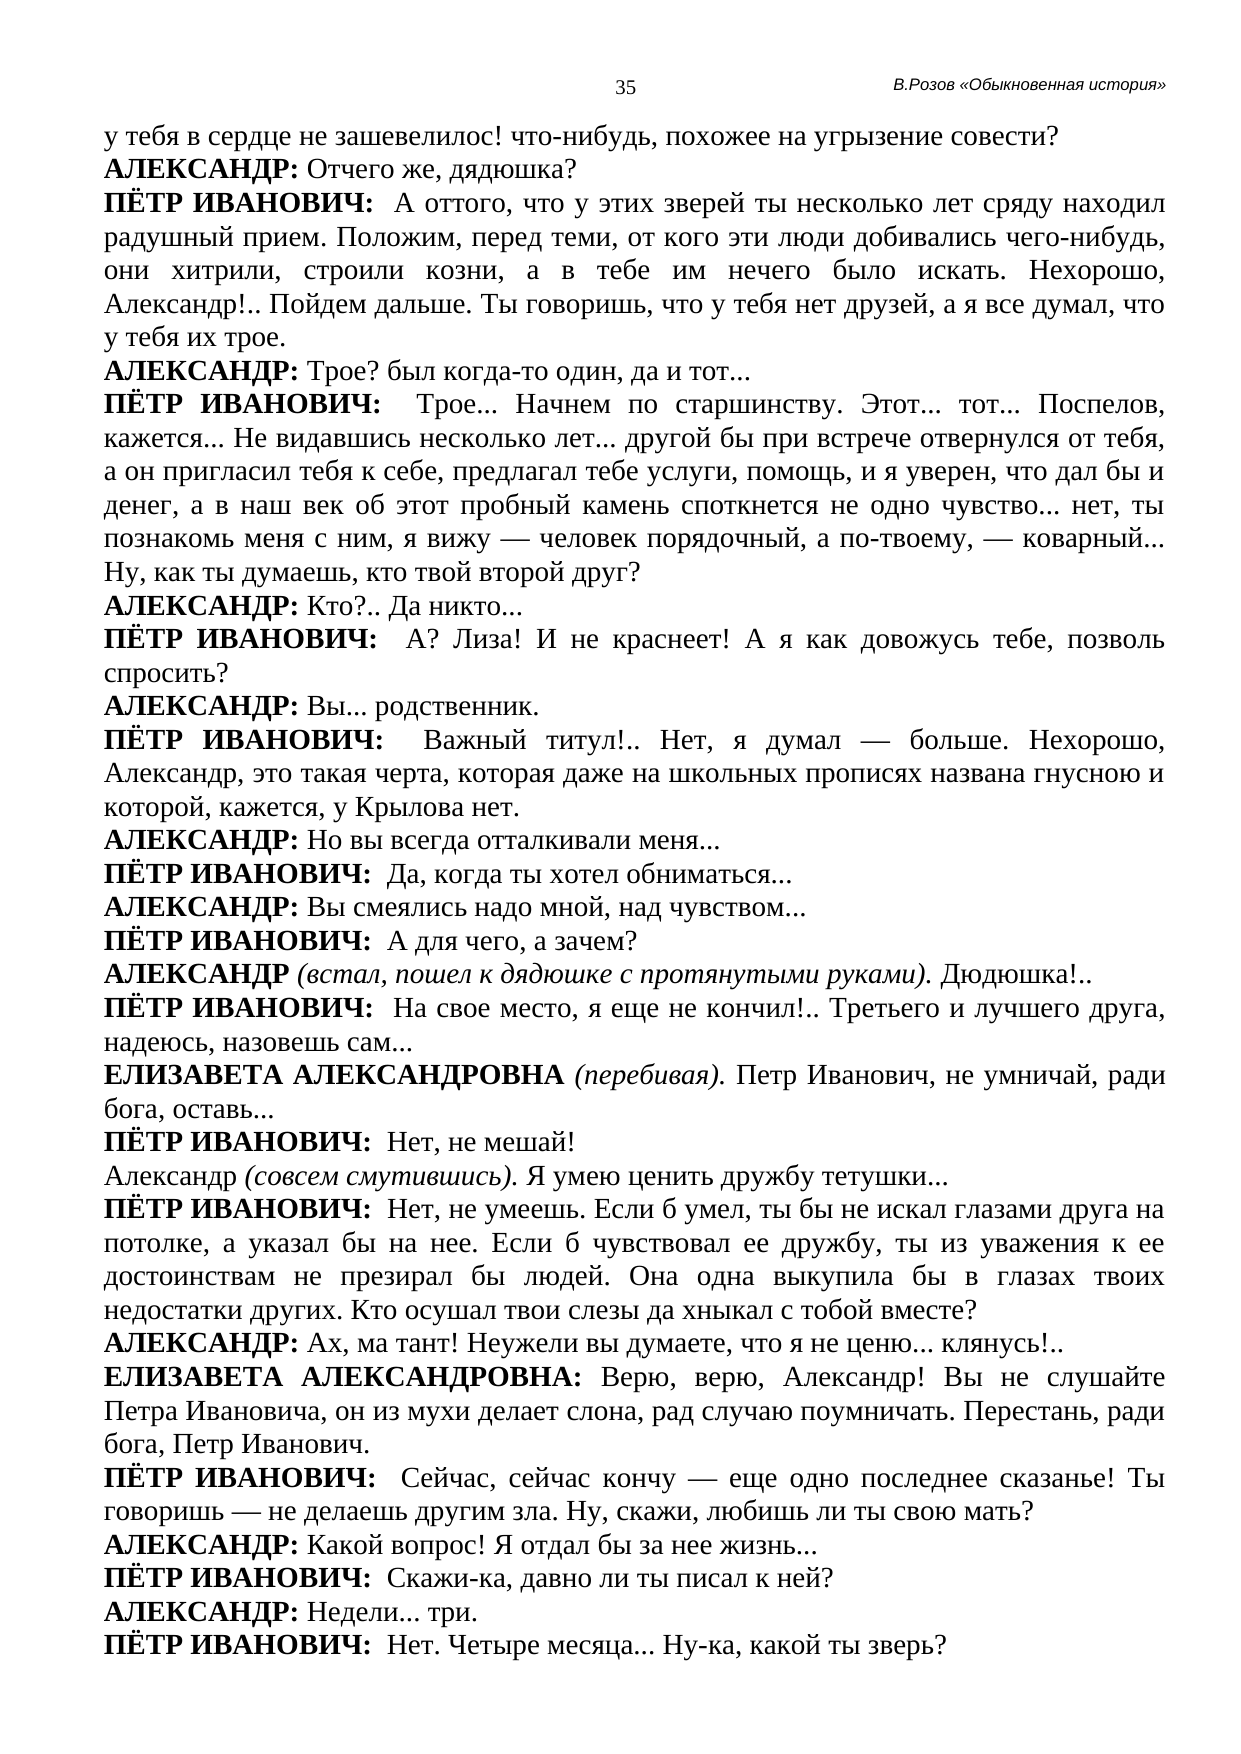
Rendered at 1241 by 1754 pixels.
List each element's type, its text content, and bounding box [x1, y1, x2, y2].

text ПЁТР ИВАНОВИЧ: А? Лиза! И не краснеет! А я как довожусь тебе, позволь спросить? [103, 621, 1166, 688]
text АЛЕКСАНДР: Ах, ма тант! Неужели вы думаете, что я не ценю... клянусь!.. [103, 1326, 1166, 1359]
text ПЁТР ИВАНОВИЧ: А оттого, что у этих зверей ты несколько лет сряду находил радушный прием. Положим, перед теми, от кого эти люди добивались чего-нибудь, они хитрили, строили козни, а в тебе им нечего было искать. Нехорошо, Александр!.. Пойдем дальше. Ты говоришь, что у тебя нет друзей, а я все думал, что у тебя их трое. [103, 185, 1166, 353]
text АЛЕКСАНДР: Недели... три. [103, 1594, 1166, 1627]
text ПЁТР ИВАНОВИЧ: Да, когда ты хотел обниматься... [103, 856, 1166, 889]
text ЕЛИЗАВЕТА АЛЕКСАНДРОВНА (перебивая). Петр Иванович, не умничай, ради бога, оставь... [103, 1057, 1166, 1124]
text АЛЕКСАНДР (встал, пошел к дядюшке с протянутыми руками). Дюдюшка!.. [103, 957, 1166, 990]
text ПЁТР ИВАНОВИЧ: Важный титул!.. Нет, я думал — больше. Нехорошо, Александр, это такая черта, которая даже на школьных прописях названа гнусною и которой, кажется, у Крылова нет. [103, 722, 1166, 822]
text ПЁТР ИВАНОВИЧ: Нет. Четыре месяца... Ну-ка, какой ты зверь? [103, 1627, 1166, 1661]
text ПЁТР ИВАНОВИЧ: Трое... Начнем по старшинству. Этот... тот... Поспелов, кажется... Не видавшись несколько лет... другой бы при встрече отвернулся от тебя, а он пригласил тебя к себе, предлагал тебе услуги, помощь, и я уверен, что дал бы и денег, а в наш век об этот пробный камень споткнется не одно чувство... нет, ты познакомь меня с ним, я вижу — человек порядочный, а по-твоему, — коварный... Ну, как ты думаешь, кто твой второй друг? [103, 386, 1166, 588]
text ЕЛИЗАВЕТА АЛЕКСАНДРОВНА: Верю, верю, Александр! Вы не слушайте Петра Ивановича, он из мухи делает слона, рад случаю поумничать. Перестань, ради бога, Петр Иванович. [103, 1359, 1166, 1460]
text АЛЕКСАНДР: Какой вопрос! Я отдал бы за нее жизнь... [103, 1527, 1166, 1560]
text АЛЕКСАНДР: Трое? был когда-то один, да и тот... [103, 353, 1166, 386]
text Александр (совсем смутившись). Я умею ценить дружбу тетушки... [103, 1158, 1166, 1191]
text ПЁТР ИВАНОВИЧ: Нет, не мешай! [103, 1124, 1166, 1158]
text АЛЕКСАНДР: Отчего же, дядюшка? [103, 152, 1166, 185]
text АЛЕКСАНДР: Вы смеялись надо мной, над чувством... [103, 889, 1166, 923]
text ПЁТР ИВАНОВИЧ: На свое место, я еще не кончил!.. Третьего и лучшего друга, надеюсь, назовешь сам... [103, 990, 1166, 1057]
text АЛЕКСАНДР: Кто?.. Да никто... [103, 588, 1166, 621]
text ПЁТР ИВАНОВИЧ: Нет, не умеешь. Если б умел, ты бы не искал глазами друга на потолке, а указал бы на нее. Если б чувствовал ее дружбу, ты из уважения к ее достоинствам не презирал бы людей. Она одна выкупила бы в глазах твоих недостатки других. Кто осушал твои слезы да хныкал с тобой вместе? [103, 1191, 1166, 1326]
text ПЁТР ИВАНОВИЧ: Скажи-ка, давно ли ты писал к ней? [103, 1560, 1166, 1594]
text АЛЕКСАНДР: Вы... родственник. [103, 688, 1166, 722]
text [103, 118, 1166, 152]
text ПЁТР ИВАНОВИЧ: А для чего, а зачем? [103, 923, 1166, 957]
text ПЁТР ИВАНОВИЧ: Сейчас, сейчас кончу — еще одно последнее сказанье! Ты говоришь — не делаешь другим зла. Ну, скажи, любишь ли ты свою мать? [103, 1460, 1166, 1527]
text АЛЕКСАНДР: Но вы всегда отталкивали меня... [103, 822, 1166, 856]
